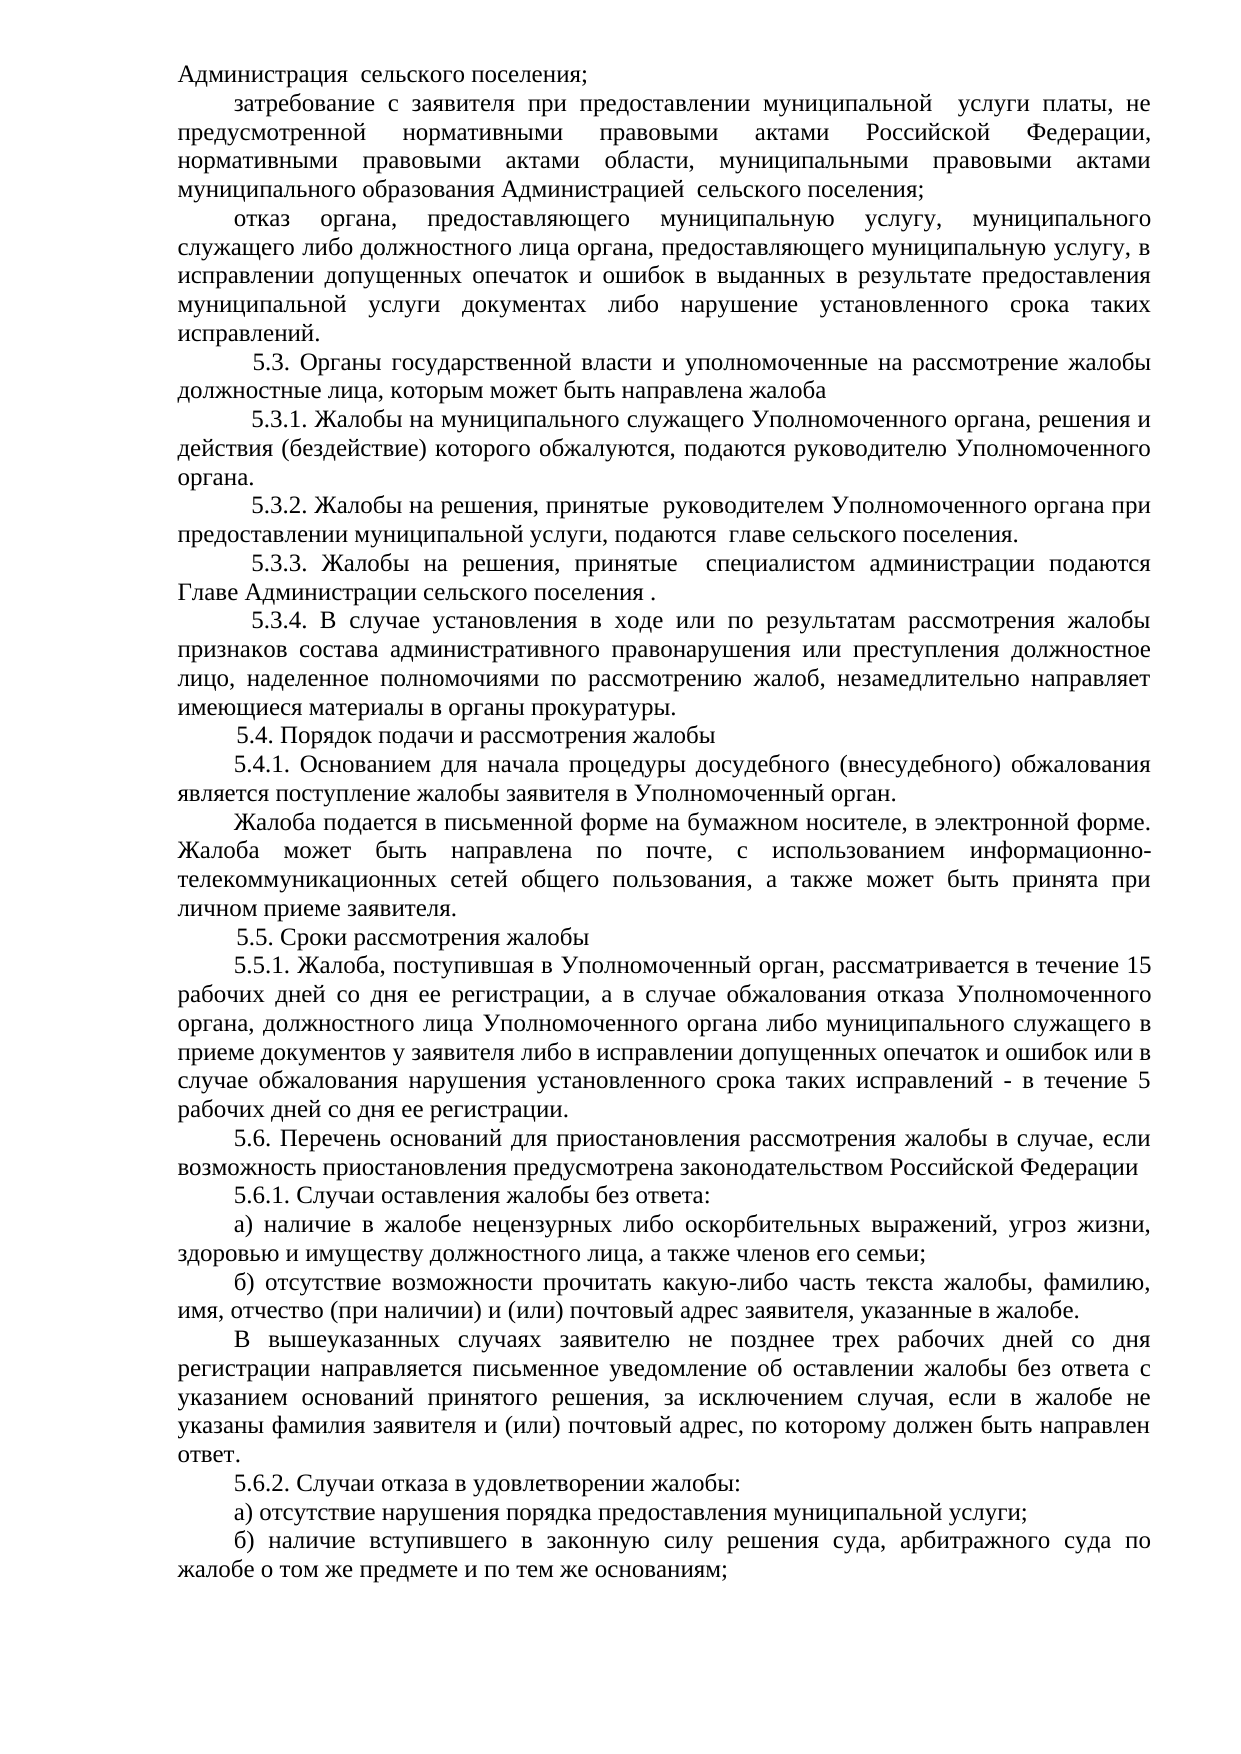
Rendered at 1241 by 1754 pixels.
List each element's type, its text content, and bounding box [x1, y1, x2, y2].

text 5.3.2. Жалобы на решения, принятые руководителем Уполномоченного органа при предоставлении муниципальной услуги, подаются главе сельского поселения. [177, 490, 1152, 548]
text затребование с заявителя при предоставлении муниципальной услуги платы, не предусмотренной нормативными правовыми актами Российской Федерации, нормативными правовыми актами области, муниципальными правовыми актами муниципального образования Администрацией сельского поселения; [177, 88, 1152, 203]
text 5.3.3. Жалобы на решения, принятые специалистом администрации подаются Главе Администрации сельского поселения . [177, 548, 1152, 605]
text 5.3.1. Жалобы на муниципального служащего Уполномоченного органа, решения и действия (бездействие) которого обжалуются, подаются руководителю Уполномоченного органа. [177, 404, 1152, 490]
text а) отсутствие нарушения порядка предоставления муниципальной услуги; [177, 1497, 1152, 1525]
text 5.6. Перечень оснований для приостановления рассмотрения жалобы в случае, если возможность приостановления предусмотрена законодательством Российской Федерации [177, 1123, 1152, 1180]
text б) наличие вступившего в законную силу решения суда, арбитражного суда по жалобе о том же предмете и по тем же основаниям; [177, 1525, 1152, 1583]
text 5.3.4. В случае установления в ходе или по результатам рассмотрения жалобы признаков состава административного правонарушения или преступления должностное лицо, наделенное полномочиями по рассмотрению жалоб, незамедлительно направляет имеющиеся материалы в органы прокуратуры. [177, 605, 1152, 720]
text 5.4. Порядок подачи и рассмотрения жалобы [177, 720, 1152, 749]
text 5.6.2. Случаи отказа в удовлетворении жалобы: [177, 1468, 1152, 1497]
text 5.5. Сроки рассмотрения жалобы [177, 922, 1152, 950]
text 5.6.1. Случаи оставления жалобы без ответа: [177, 1180, 1152, 1209]
text Жалоба подается в письменной форме на бумажном носителе, в электронной форме. Жалоба может быть направлена по почте, с использованием информационно-телекоммуникационных сетей общего пользования, а также может быть принята при личном приеме заявителя. [177, 807, 1152, 922]
text б) отсутствие возможности прочитать какую-либо часть текста жалобы, фамилию, имя, отчество (при наличии) и (или) почтовый адрес заявителя, указанные в жалобе. [177, 1267, 1152, 1324]
text 5.3. Органы государственной власти и уполномоченные на рассмотрение жалобы должностные лица, которым может быть направлена жалоба [177, 347, 1152, 404]
text В вышеуказанных случаях заявителю не позднее трех рабочих дней со дня регистрации направляется письменное уведомление об оставлении жалобы без ответа с указанием оснований принятого решения, за исключением случая, если в жалобе не указаны фамилия заявителя и (или) почтовый адрес, по которому должен быть направлен ответ. [177, 1324, 1152, 1468]
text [177, 59, 1152, 88]
text отказ органа, предоставляющего муниципальную услугу, муниципального служащего либо должностного лица органа, предоставляющего муниципальную услугу, в исправлении допущенных опечаток и ошибок в выданных в результате предоставления муниципальной услуги документах либо нарушение установленного срока таких исправлений. [177, 203, 1152, 347]
text а) наличие в жалобе нецензурных либо оскорбительных выражений, угроз жизни, здоровью и имуществу должностного лица, а также членов его семьи; [177, 1209, 1152, 1267]
text 5.4.1. Основанием для начала процедуры досудебного (внесудебного) обжалования является поступление жалобы заявителя в Уполномоченный орган. [177, 749, 1152, 807]
text 5.5.1. Жалоба, поступившая в Уполномоченный орган, рассматривается в течение 15 рабочих дней со дня ее регистрации, а в случае обжалования отказа Уполномоченного органа, должностного лица Уполномоченного органа либо муниципального служащего в приеме документов у заявителя либо в исправлении допущенных опечаток и ошибок или в случае обжалования нарушения установленного срока таких исправлений - в течение 5 рабочих дней со дня ее регистрации. [177, 950, 1152, 1123]
